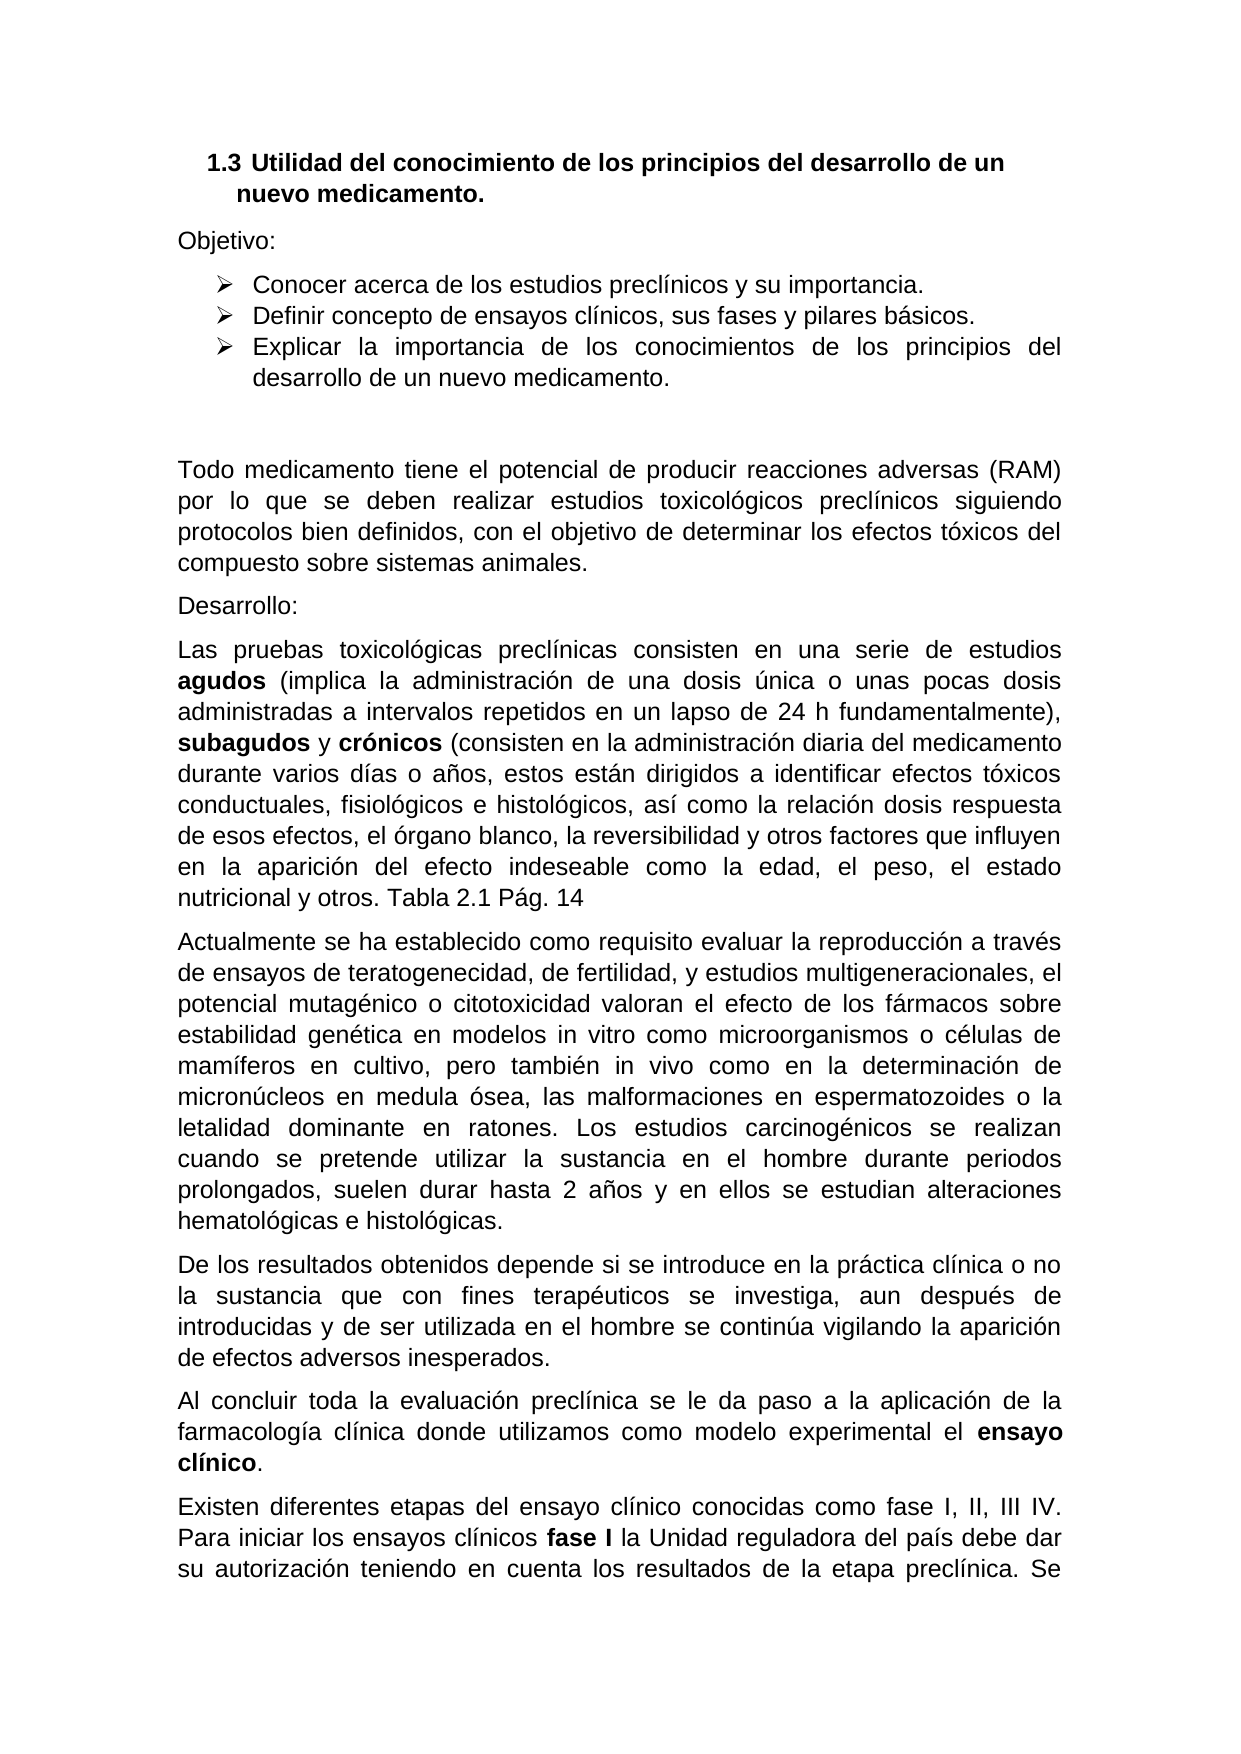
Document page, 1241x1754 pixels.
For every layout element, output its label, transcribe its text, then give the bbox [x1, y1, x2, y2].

text Objetivo: [177, 226, 1063, 255]
text Todo medicamento tiene el potencial de producir reacciones adversas (RAM) por lo que se deben realizar estudios toxicológicos preclínicos siguiendo protocolos bien definidos, con el objetivo de determinar los efectos tóxicos del compuesto sobre sistemas animales. [177, 454, 1063, 576]
list Definir concepto de ensayos clínicos, sus fases y pilares básicos. [215, 301, 1063, 330]
text Las pruebas toxicológicas preclínicas consisten en una serie de estudios agudos (implica la administración de una dosis única o unas pocas dosis administradas a intervalos repetidos en un lapso de 24 h fundamentalmente), subagudos y crónicos (consisten en la administración diaria del medicamento durante varios días o años, estos están dirigidos a identificar efectos tóxicos conductuales, fisiológicos e histológicos, así como la relación dosis respuesta de esos efectos, el órgano blanco, la reversibilidad y otros factores que influyen en la aparición del efecto indeseable como la edad, el peso, el estado nutricional y otros. Tabla 2.1 Pág. 14 [177, 635, 1063, 912]
list 1.3 Utilidad del conocimiento de los principios del desarrollo de un nuevo medicamento. [207, 148, 1063, 207]
list Conocer acerca de los estudios preclínicos y su importancia. [215, 270, 1063, 299]
text Al concluir toda la evaluación preclínica se le da paso a la aplicación de la farmacología clínica donde utilizamos como modelo experimental el ensayo clínico. [177, 1386, 1063, 1477]
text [177, 1492, 1063, 1583]
text De los resultados obtenidos depende si se introduce en la práctica clínica o no la sustancia que con fines terapéuticos se investiga, aun después de introducidas y de ser utilizada en el hombre se continúa vigilando la aparición de efectos adversos inesperados. [177, 1249, 1063, 1371]
text Actualmente se ha establecido como requisito evaluar la reproducción a través de ensayos de teratogenecidad, de fertilidad, y estudios multigeneracionales, el potencial mutagénico o citotoxicidad valoran el efecto de los fármacos sobre estabilidad genética en modelos in vitro como microorganismos o células de mamíferos en cultivo, pero también in vivo como en la determinación de micronúcleos en medula ósea, las malformaciones en espermatozoides o la letalidad dominante en ratones. Los estudios carcinogénicos se realizan cuando se pretende utilizar la sustancia en el hombre durante periodos prolongados, suelen durar hasta 2 años y en ellos se estudian alteraciones hematológicas e histológicas. [177, 927, 1063, 1235]
text Desarrollo: [177, 591, 1063, 620]
list Explicar la importancia de los conocimientos de los principios del desarrollo de un nuevo medicamento. [215, 332, 1063, 392]
